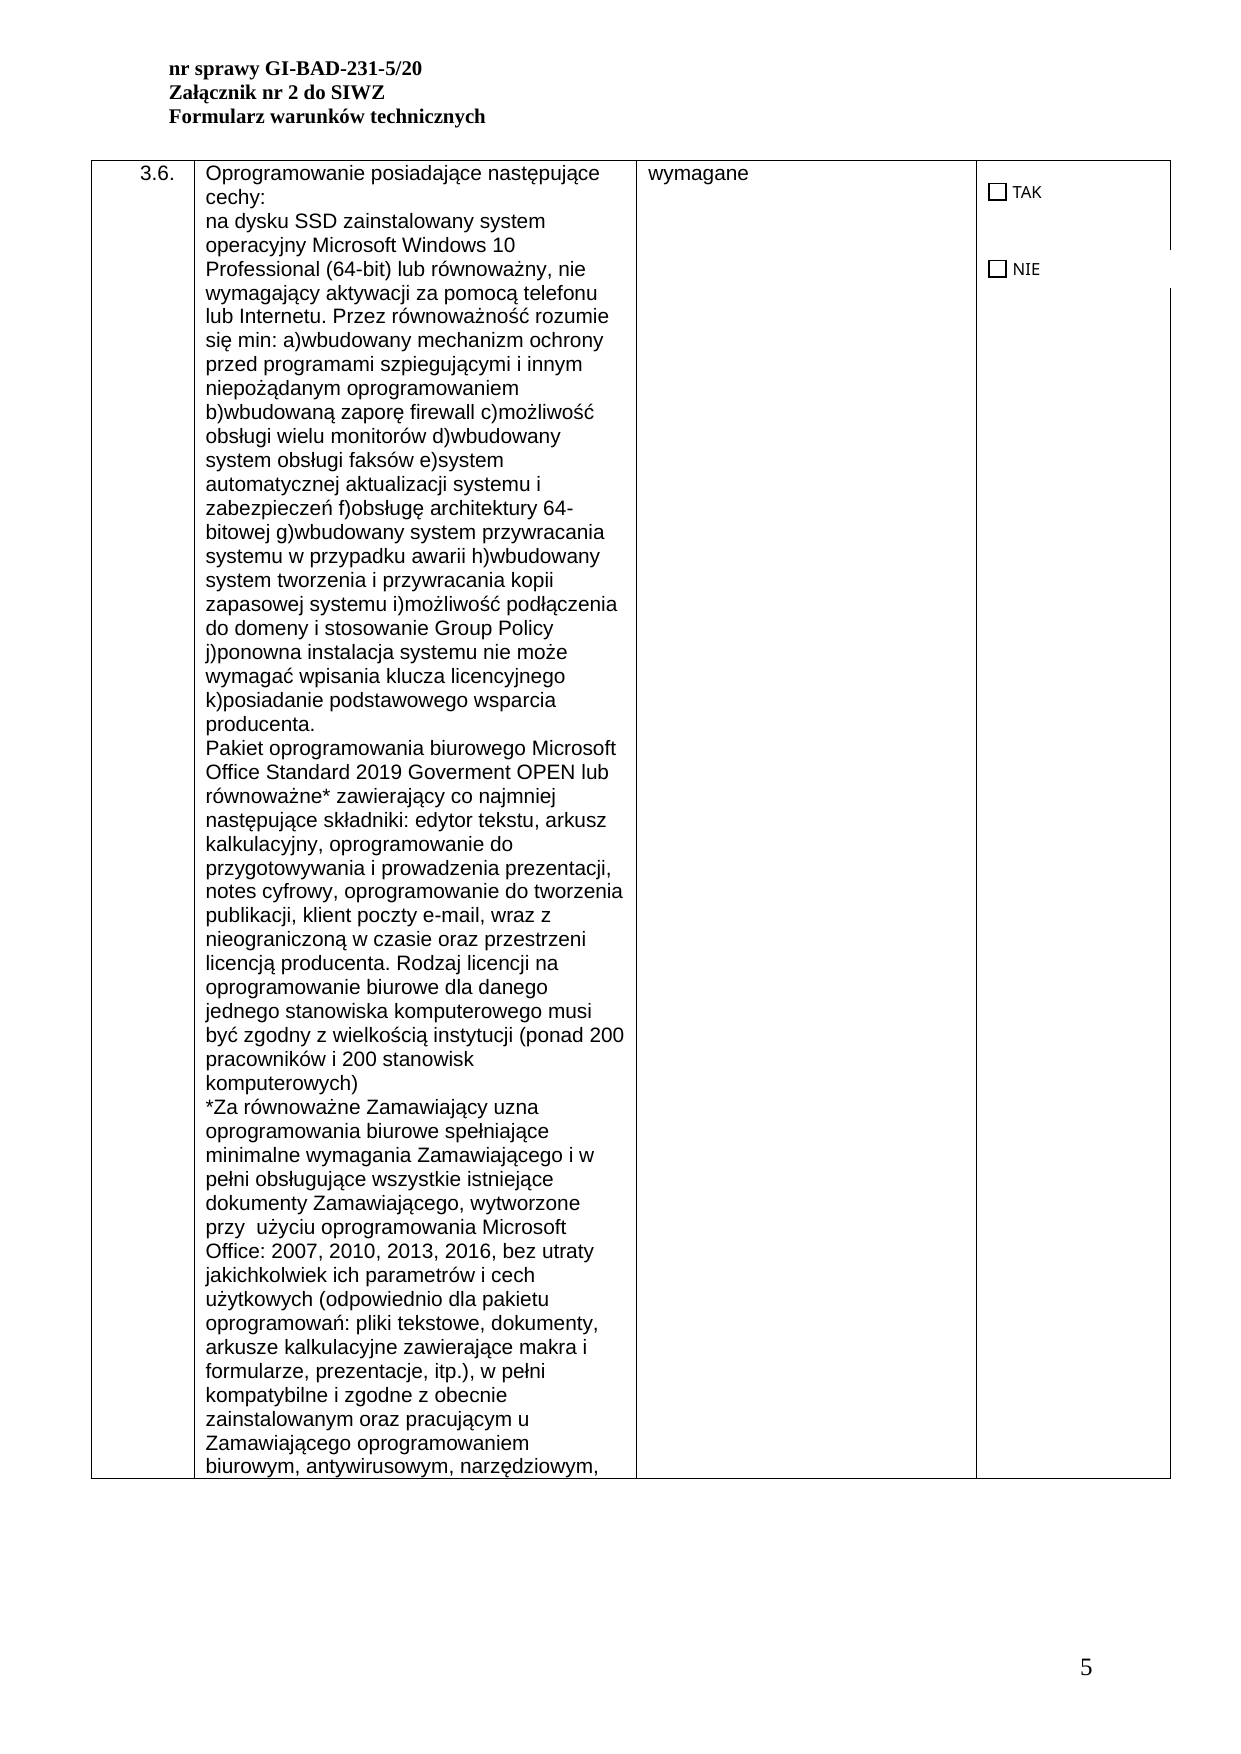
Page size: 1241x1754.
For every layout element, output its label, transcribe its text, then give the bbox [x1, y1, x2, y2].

table_cell wymagane [637, 161, 976, 1478]
table_cell [92, 161, 194, 1478]
table_cell [977, 161, 1170, 1478]
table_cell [195, 161, 636, 1478]
